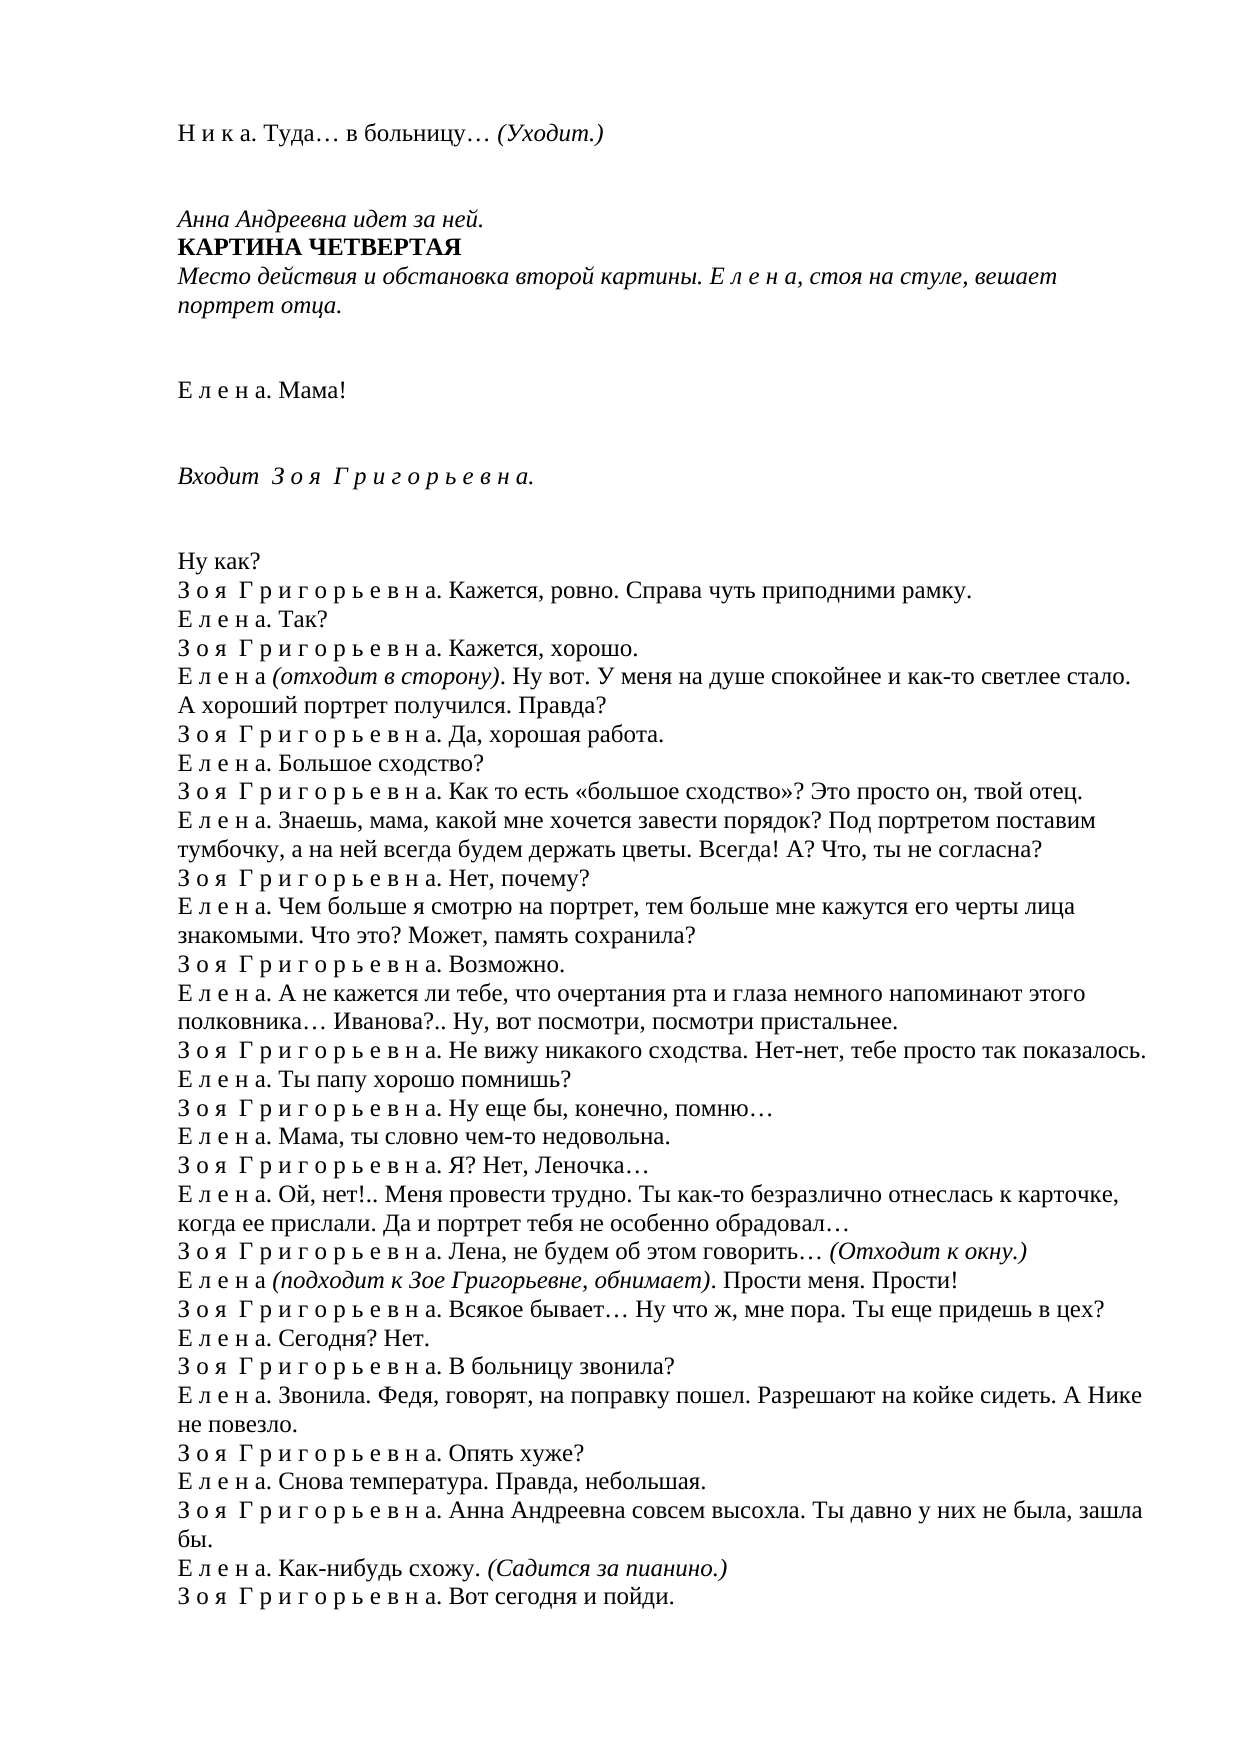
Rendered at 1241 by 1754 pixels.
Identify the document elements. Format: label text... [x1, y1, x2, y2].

text Е л е н а. Мама! [177, 375, 1152, 404]
text З о я Г р и г о р ь е в н а. Нет, почему? [177, 863, 1152, 891]
text З о я Г р и г о р ь е в н а. Анна Андреевна совсем высохла. Ты давно у них не была, зашла бы. [177, 1495, 1152, 1553]
text Е л е н а. Ты папу хорошо помнишь? [177, 1064, 1152, 1093]
text Е л е н а. Большое сходство? [177, 748, 1152, 776]
text З о я Г р и г о р ь е в н а. Всякое бывает… Ну что ж, мне пора. Ты еще придешь в цех? [177, 1294, 1152, 1323]
text Е л е н а. Знаешь, мама, какой мне хочется завести порядок? Под портретом поставим тумбочку, а на ней всегда будем держать цветы. Всегда! А? Что, ты не согласна? [177, 805, 1152, 863]
text З о я Г р и г о р ь е в н а. Как то есть «большое сходство»? Это просто он, твой отец. [177, 776, 1152, 805]
text Е л е н а. Ой, нет!.. Меня провести трудно. Ты как-то безразлично отнеслась к карточке, когда ее прислали. Да и портрет тебя не особенно обрадовал… [177, 1179, 1152, 1236]
text З о я Г р и г о р ь е в н а. Опять хуже? [177, 1438, 1152, 1466]
text З о я Г р и г о р ь е в н а. Да, хорошая работа. [177, 719, 1152, 748]
text З о я Г р и г о р ь е в н а. Кажется, хорошо. [177, 633, 1152, 661]
text Е л е н а (отходит в сторону). Ну вот. У меня на душе спокойнее и как-то светлее стало. А хороший портрет получился. Правда? [177, 661, 1152, 719]
text З о я Г р и г о р ь е в н а. Вот сегодня и пойди. [177, 1581, 1152, 1610]
text Е л е н а. Звонила. Федя, говорят, на поправку пошел. Разрешают на койке сидеть. А Нике не повезло. [177, 1380, 1152, 1438]
text З о я Г р и г о р ь е в н а. Я? Нет, Леночка… [177, 1150, 1152, 1179]
text З о я Г р и г о р ь е в н а. В больницу звонила? [177, 1351, 1152, 1380]
text Е л е н а. Снова температура. Правда, небольшая. [177, 1466, 1152, 1495]
text З о я Г р и г о р ь е в н а. Ну еще бы, конечно, помню… [177, 1093, 1152, 1121]
text Н и к а. Туда… в больницу… (Уходит.) [177, 118, 1152, 147]
text З о я Г р и г о р ь е в н а. Не вижу никакого сходства. Нет-нет, тебе просто так показалось. [177, 1035, 1152, 1064]
text КАРТИНА ЧЕТВЕРТАЯ [177, 232, 1152, 261]
text Ну как? [177, 546, 1152, 575]
text Е л е н а. Мама, ты словно чем-то недовольна. [177, 1121, 1152, 1150]
text З о я Г р и г о р ь е в н а. Лена, не будем об этом говорить… (Отходит к окну.) [177, 1236, 1152, 1265]
text Е л е н а. Как-нибудь схожу. (Садится за пианино.) [177, 1553, 1152, 1581]
text Е л е н а. Чем больше я смотрю на портрет, тем больше мне кажутся его черты лица знакомыми. Что это? Может, память сохранила? [177, 891, 1152, 949]
text Входит З о я Г р и г о р ь е в н а. [177, 461, 1152, 490]
text Е л е н а. А не кажется ли тебе, что очертания рта и глаза немного напоминают этого полковника… Иванова?.. Ну, вот посмотри, посмотри пристальнее. [177, 978, 1152, 1035]
text Анна Андреевна идет за ней. [177, 204, 1152, 232]
text Е л е н а. Сегодня? Нет. [177, 1323, 1152, 1351]
text Е л е н а (подходит к Зое Григорьевне, обнимает). Прости меня. Прости! [177, 1265, 1152, 1294]
text Е л е н а. Так? [177, 604, 1152, 633]
text З о я Г р и г о р ь е в н а. Возможно. [177, 949, 1152, 978]
text З о я Г р и г о р ь е в н а. Кажется, ровно. Справа чуть приподними рамку. [177, 575, 1152, 604]
text Место действия и обстановка второй картины. Е л е н а, стоя на стуле, вешает портрет отца. [177, 261, 1152, 319]
